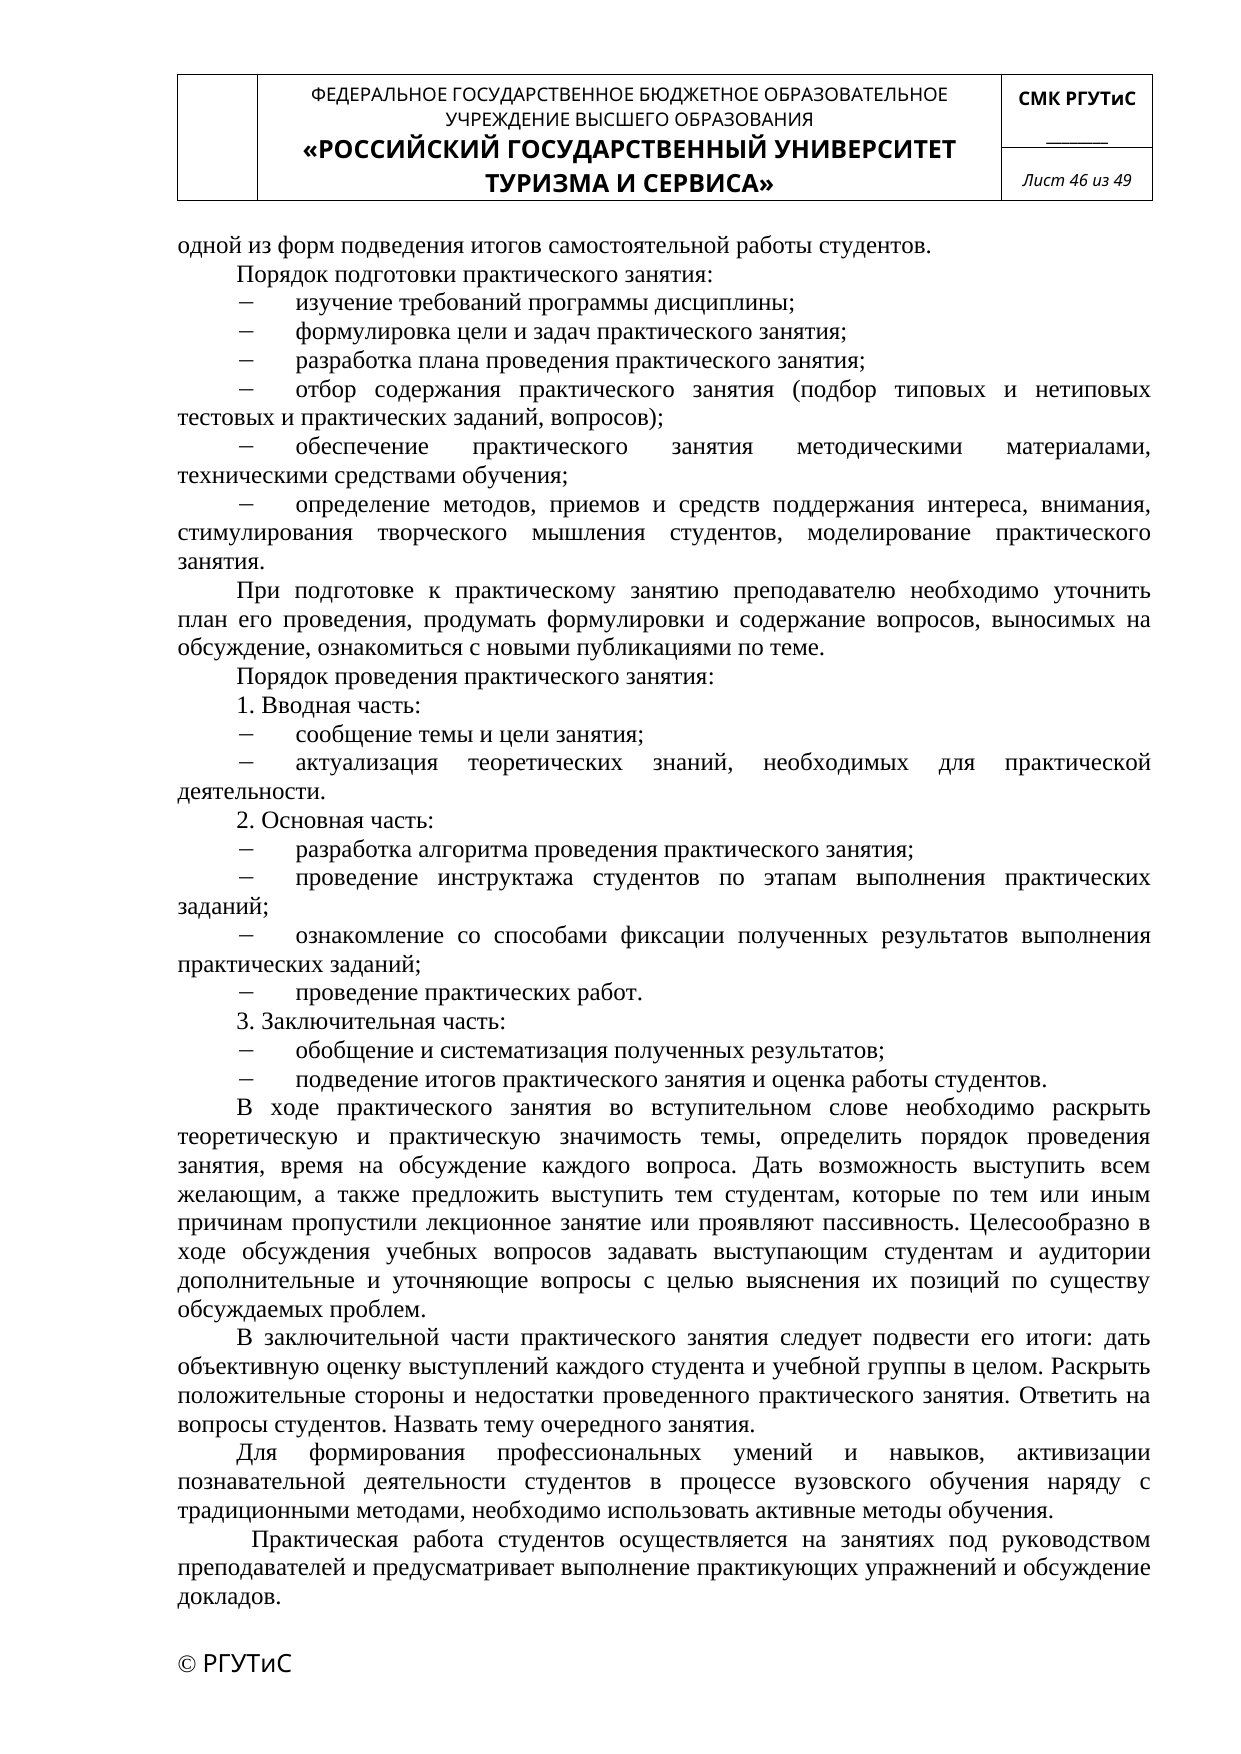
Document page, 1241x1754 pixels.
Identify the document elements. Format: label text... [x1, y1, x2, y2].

list отбор содержания практического занятия (подбор типовых и нетиповых тестовых и практических заданий, вопросов); [177, 374, 1152, 431]
text В ходе практического занятия во вступительном слове необходимо раскрыть теоретическую и практическую значимость темы, определить порядок проведения занятия, время на обсуждение каждого вопроса. Дать возможность выступить всем желающим, а также предложить выступить тем студентам, которые по тем или иным причинам пропустили лекционное занятие или проявляют пассивность. Целесообразно в ходе обсуждения учебных вопросов задавать выступающим студентам и аудитории дополнительные и уточняющие вопросы с целью выяснения их позиций по существу обсуждаемых проблем. [177, 1092, 1152, 1322]
list проведение инструктажа студентов по этапам выполнения практических заданий; [177, 862, 1152, 920]
text Порядок подготовки практического занятия: [177, 259, 1152, 287]
text 2. Основная часть: [177, 805, 1152, 834]
list обобщение и систематизация полученных результатов; [177, 1035, 1152, 1064]
text При подготовке к практическому занятию преподавателю необходимо уточнить план его проведения, продумать формулировки и содержание вопросов, выносимых на обсуждение, ознакомиться с новыми публикациями по теме. [177, 575, 1152, 661]
list актуализация теоретических знаний, необходимых для практической деятельности. [177, 747, 1152, 805]
list сообщение темы и цели занятия; [177, 719, 1152, 747]
list формулировка цели и задач практического занятия; [177, 316, 1152, 345]
list подведение итогов практического занятия и оценка работы студентов. [177, 1064, 1152, 1092]
list ознакомление со способами фиксации полученных результатов выполнения практических заданий; [177, 920, 1152, 977]
text Порядок проведения практического занятия: [177, 661, 1152, 690]
text В заключительной части практического занятия следует подвести его итоги: дать объективную оценку выступлений каждого студента и учебной группы в целом. Раскрыть положительные стороны и недостатки проведенного практического занятия. Ответить на вопросы студентов. Назвать тему очередного занятия. [177, 1322, 1152, 1437]
list обеспечение практического занятия методическими материалами, техническими средствами обучения; [177, 431, 1152, 489]
list изучение требований программы дисциплины; [177, 287, 1152, 316]
text Для формирования профессиональных умений и навыков, активизации познавательной деятельности студентов в процессе вузовского обучения наряду с традиционными методами, необходимо использовать активные методы обучения. [177, 1437, 1152, 1524]
list проведение практических работ. [177, 977, 1152, 1006]
text 3. Заключительная часть: [177, 1006, 1152, 1035]
list разработка алгоритма проведения практического занятия; [177, 834, 1152, 862]
list определение методов, приемов и средств поддержания интереса, внимания, стимулирования творческого мышления студентов, моделирование практического занятия. [177, 489, 1152, 575]
list разработка плана проведения практического занятия; [177, 345, 1152, 374]
text 1. Вводная часть: [177, 690, 1152, 719]
text Практическая работа студентов осуществляется на занятиях под руководством преподавателей и предусматривает выполнение практикующих упражнений и обсуждение докладов. [177, 1524, 1152, 1610]
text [177, 230, 1152, 259]
